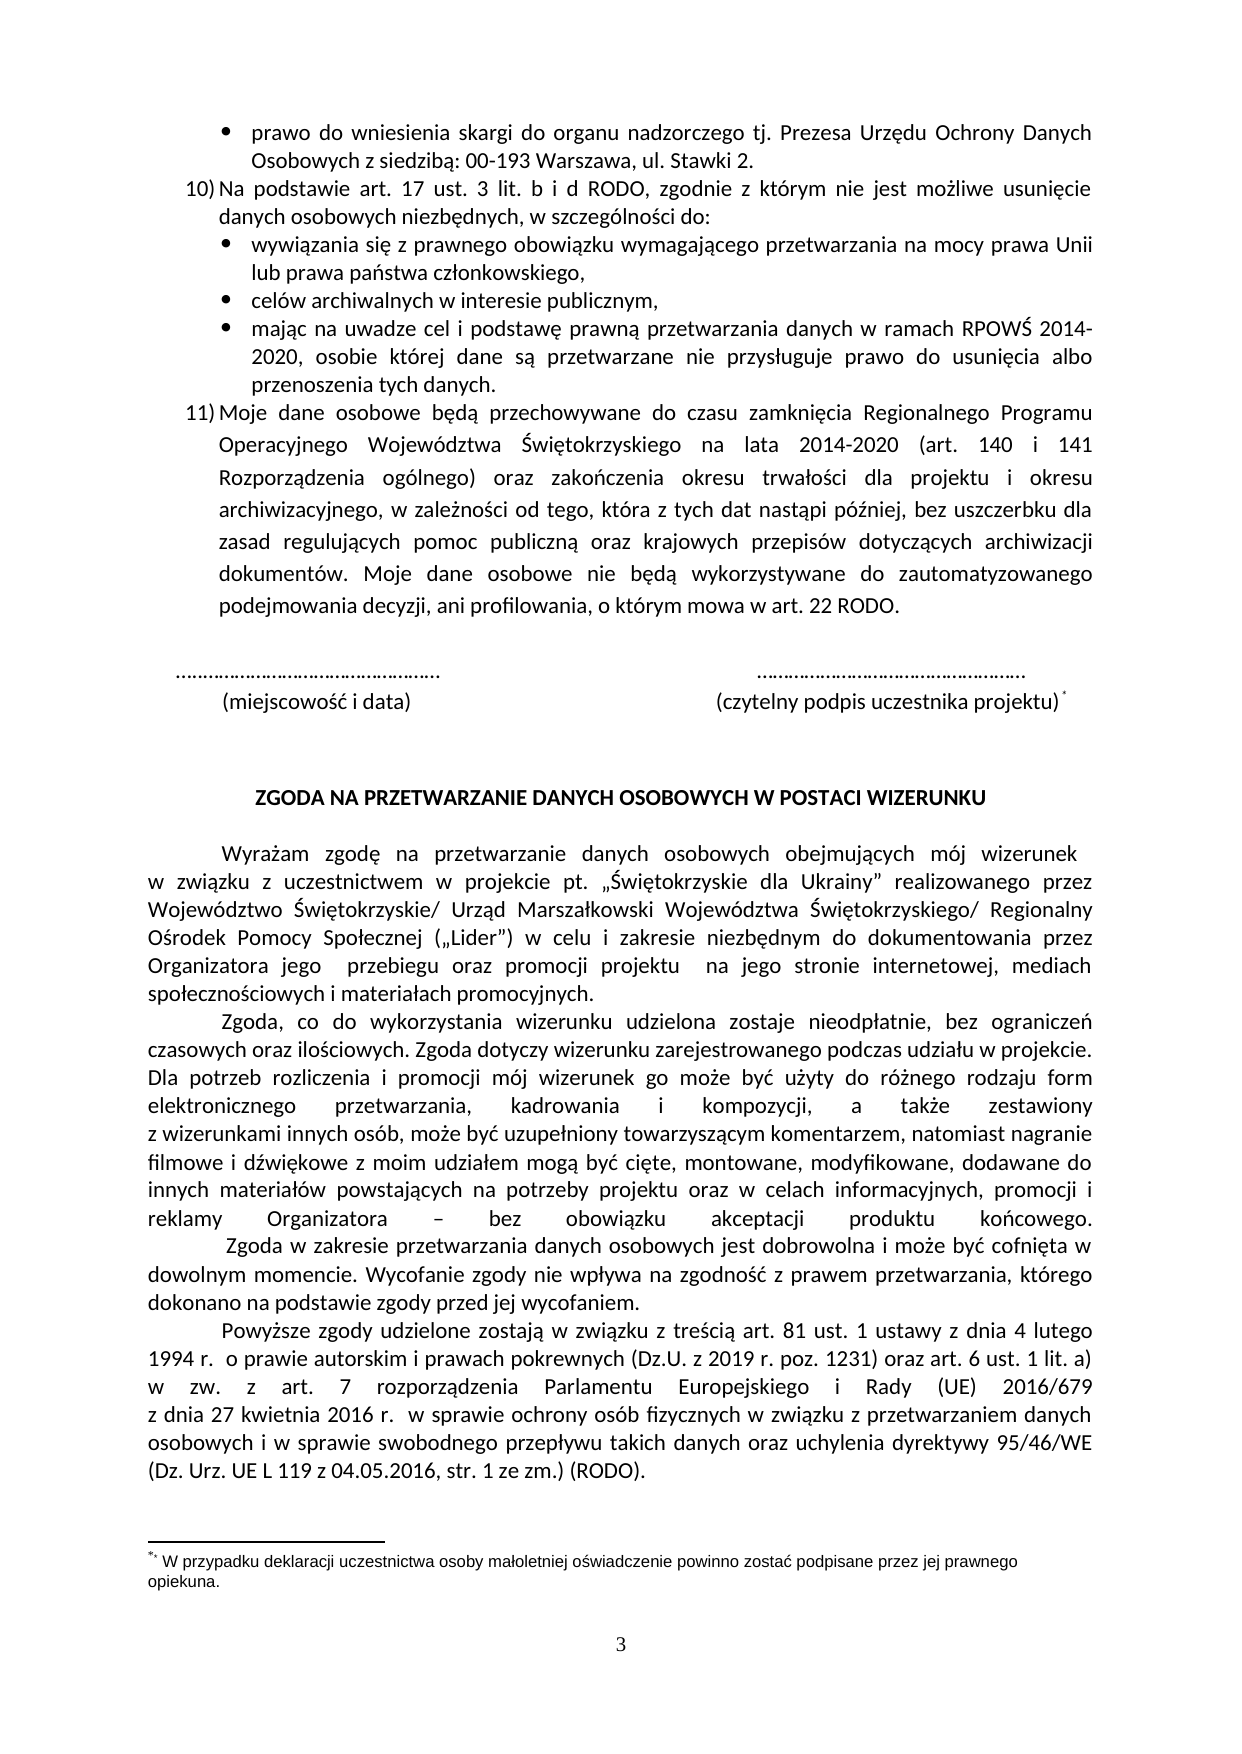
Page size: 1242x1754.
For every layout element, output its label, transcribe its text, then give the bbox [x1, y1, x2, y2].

list Na podstawie art. 17 ust. 3 lit. b i d RODO, zgodnie z którym nie jest możliwe usunięcie danych osobowych niezbędnych, w szczególności do: [185, 174, 1094, 230]
table_header …………………………………………… [585, 656, 1094, 687]
list mając na uwadze cel i podstawę prawną przetwarzania danych w ramach RPOWŚ 2014-2020, osobie której dane są przetwarzane nie przysługuje prawo do usunięcia albo przenoszenia tych danych. [222, 314, 1094, 398]
list Moje dane osobowe będą przechowywane do czasu zamknięcia Regionalnego Programu Operacyjnego Województwa Świętokrzyskiego na lata 2014-2020 (art. 140 i 141 Rozporządzenia ogólnego) oraz zakończenia okresu trwałości dla projektu i okresu archiwizacyjnego, w zależności od tego, która z tych dat nastąpi później, bez uszczerbku dla zasad regulujących pomoc publiczną oraz krajowych przepisów dotyczących archiwizacji dokumentów. Moje dane osobowe nie będą wykorzystywane do zautomatyzowanego podejmowania decyzji, ani profilowania, o którym mowa w art. 22 RODO. [185, 398, 1094, 619]
text Powyższe zgody udzielone zostają w związku z treścią art. 81 ust. 1 ustawy z dnia 4 lutego 1994 r. o prawie autorskim i prawach pokrewnych (Dz.U. z 2019 r. poz. 1231) oraz art. 6 ust. 1 lit. a) w zw. z art. 7 rozporządzenia Parlamentu Europejskiego i Rady (UE) 2016/679 z dnia 27 kwietnia 2016 r. w sprawie ochrony osób fizycznych w związku z przetwarzaniem danych osobowych i w sprawie swobodnego przepływu takich danych oraz uchylenia dyrektywy 95/46/WE (Dz. Urz. UE L 119 z 04.05.2016, str. 1 ze zm.) (RODO). [148, 1316, 1094, 1484]
table_cell (czytelny podpis uczestnika projektu)* [585, 688, 1094, 719]
text Zgoda, co do wykorzystania wizerunku udzielona zostaje nieodpłatnie, bez ograniczeń czasowych oraz ilościowych. Zgoda dotyczy wizerunku zarejestrowanego podczas udziału w projekcie. Dla potrzeb rozliczenia i promocji mój wizerunek go może być użyty do różnego rodzaju form elektronicznego przetwarzania, kadrowania i kompozycji, a także zestawiony z wizerunkami innych osób, może być uzupełniony towarzyszącym komentarzem, natomiast nagranie filmowe i dźwiękowe z moim udziałem mogą być cięte, montowane, modyfikowane, dodawane do innych materiałów powstających na potrzeby projektu oraz w celach informacyjnych, promocji i reklamy Organizatora – bez obowiązku akceptacji produktu końcowego. Zgoda w zakresie przetwarzania danych osobowych jest dobrowolna i może być cofnięta w dowolnym momencie. Wycofanie zgody nie wpływa na zgodność z prawem przetwarzania, którego dokonano na podstawie zgody przed jej wycofaniem. [148, 1007, 1094, 1316]
table_header …..……………………………………… [148, 656, 585, 687]
table_cell (miejscowość i data) [148, 688, 585, 719]
list wywiązania się z prawnego obowiązku wymagającego przetwarzania na mocy prawa Unii lub prawa państwa członkowskiego, [222, 230, 1094, 286]
text ZGODA NA PRZETWARZANIE DANYCH OSOBOWYCH W POSTACI WIZERUNKU [148, 783, 1094, 811]
list celów archiwalnych w interesie publicznym, [222, 286, 1094, 314]
list prawo do wniesienia skargi do organu nadzorczego tj. Prezesa Urzędu Ochrony Danych Osobowych z siedzibą: 00-193 Warszawa, ul. Stawki 2. [222, 118, 1094, 174]
text Wyrażam zgodę na przetwarzanie danych osobowych obejmujących mój wizerunek w związku z uczestnictwem w projekcie pt. „Świętokrzyskie dla Ukrainy” realizowanego przez Województwo Świętokrzyskie/ Urząd Marszałkowski Województwa Świętokrzyskiego/ Regionalny Ośrodek Pomocy Społecznej („Lider”) w celu i zakresie niezbędnym do dokumentowania przez Organizatora jego przebiegu oraz promocji projektu na jego stronie internetowej, mediach społecznościowych i materiałach promocyjnych. [148, 839, 1094, 1007]
